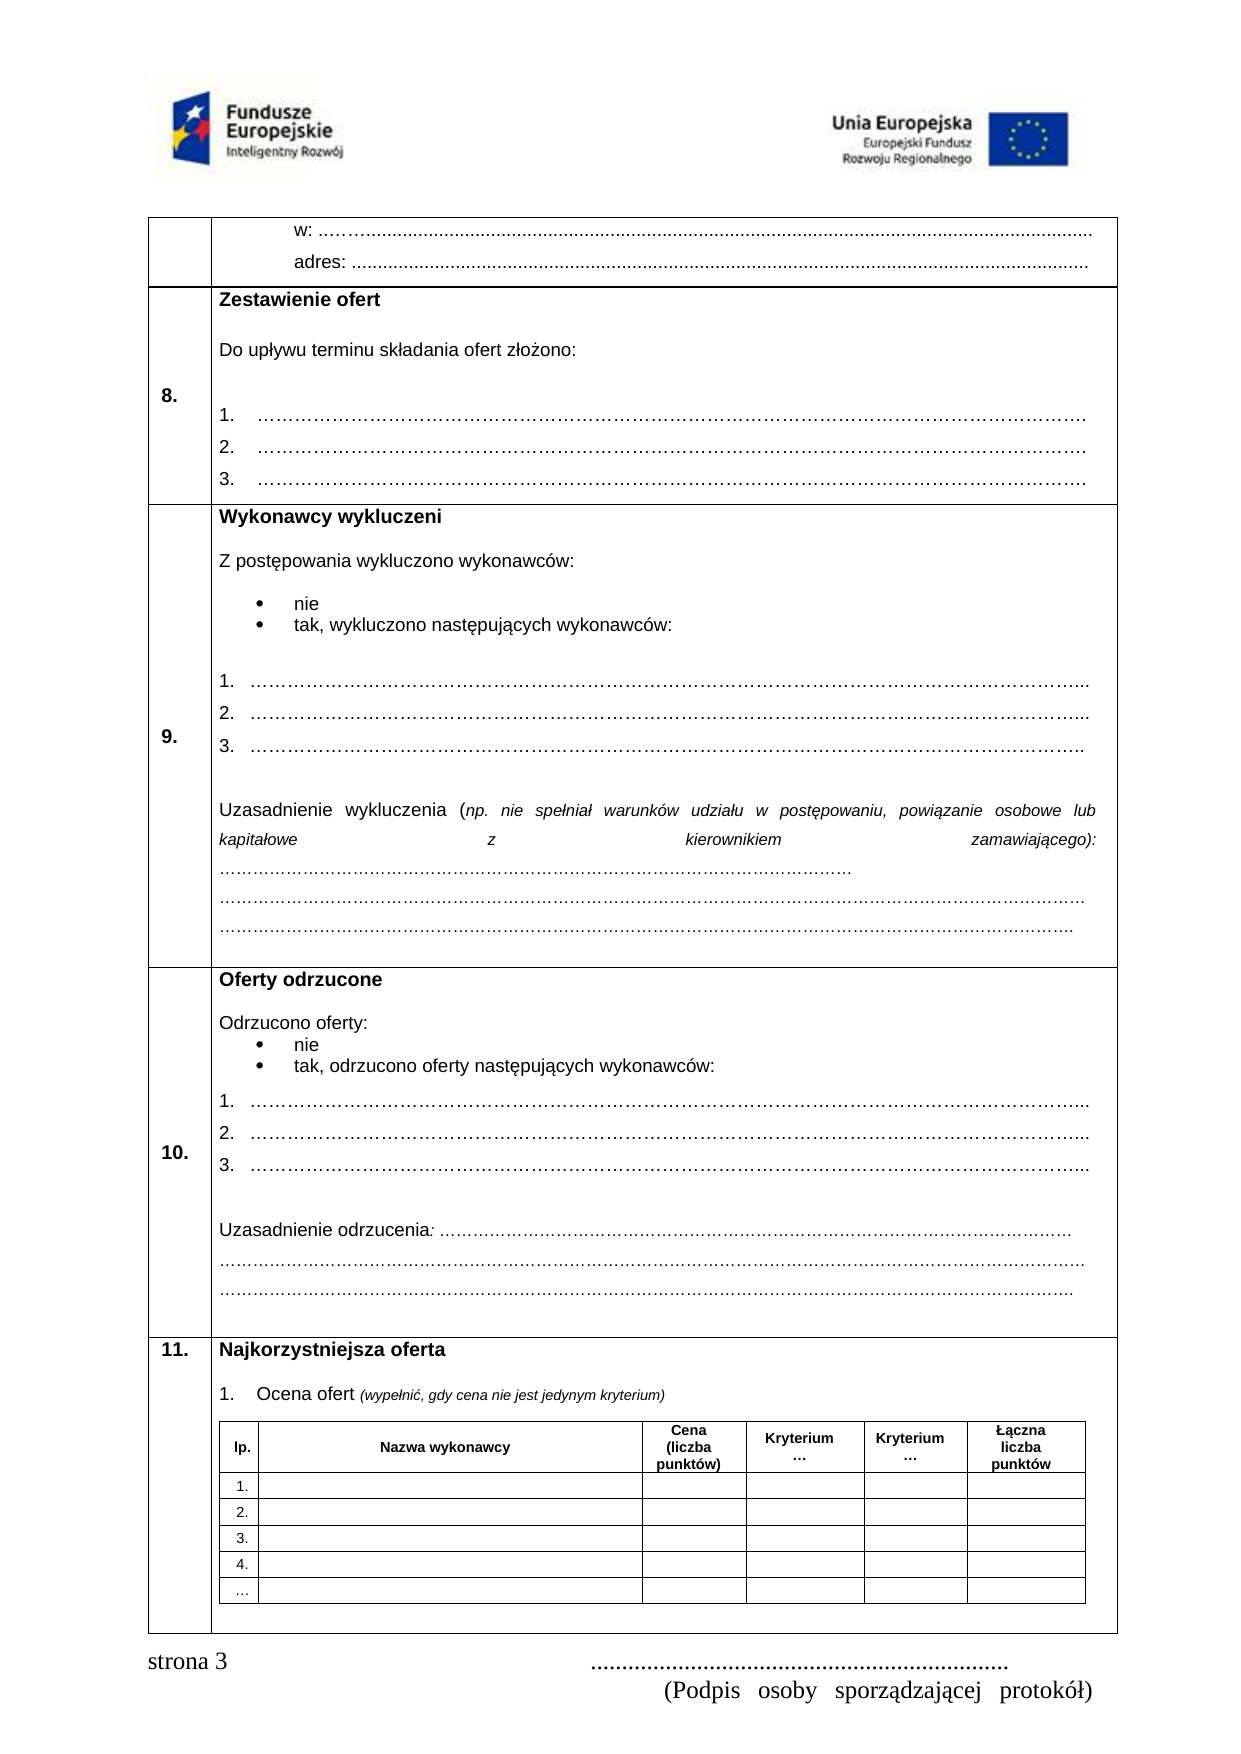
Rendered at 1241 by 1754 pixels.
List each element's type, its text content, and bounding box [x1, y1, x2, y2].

picture [155, 73, 360, 184]
table_cell [149, 288, 211, 504]
table_cell Zestawienie ofert Do upływu terminu składania ofert złożono: ……………………………………………………………………………………………………………………. ……………………………………………………………………………………………………………………. ……………………………………………………………………………………………………………………. [212, 288, 1117, 504]
table_cell [149, 1338, 211, 1633]
table_cell Oferty odrzucone Odrzucono oferty: nie tak, odrzucono oferty następujących wykonawców: ……………………………………………………………………………………………………………………... ……………………………………………………………………………………………………………………... ……………………………………………………………………………………………………………………... Uzasadnienie odrzucenia: …………………………………………………………………………………………………… …………………………………………………………………………………………………………………………………………………………………………………………………………………………………………………………………………………. [212, 968, 1117, 1337]
table_cell [149, 218, 211, 286]
table_cell [149, 505, 211, 967]
picture [816, 95, 1085, 184]
table_cell [149, 968, 211, 1337]
table_cell Wykonawcy wykluczeni Z postępowania wykluczono wykonawców: nie tak, wykluczono następujących wykonawców: ……………………………………………………………………………………………………………………... ……………………………………………………………………………………………………………………... …………………………………………………………………………………………………………………….. Uzasadnienie wykluczenia (np. nie spełniał warunków udziału w postępowaniu, powiązanie osobowe lub kapitałowe z kierownikiem zamawiającego): …………………………………………………………………………………………………… …………………………………………………………………………………………………………………………………………………………………………………………………………………………………………………………………………………. [212, 505, 1117, 967]
